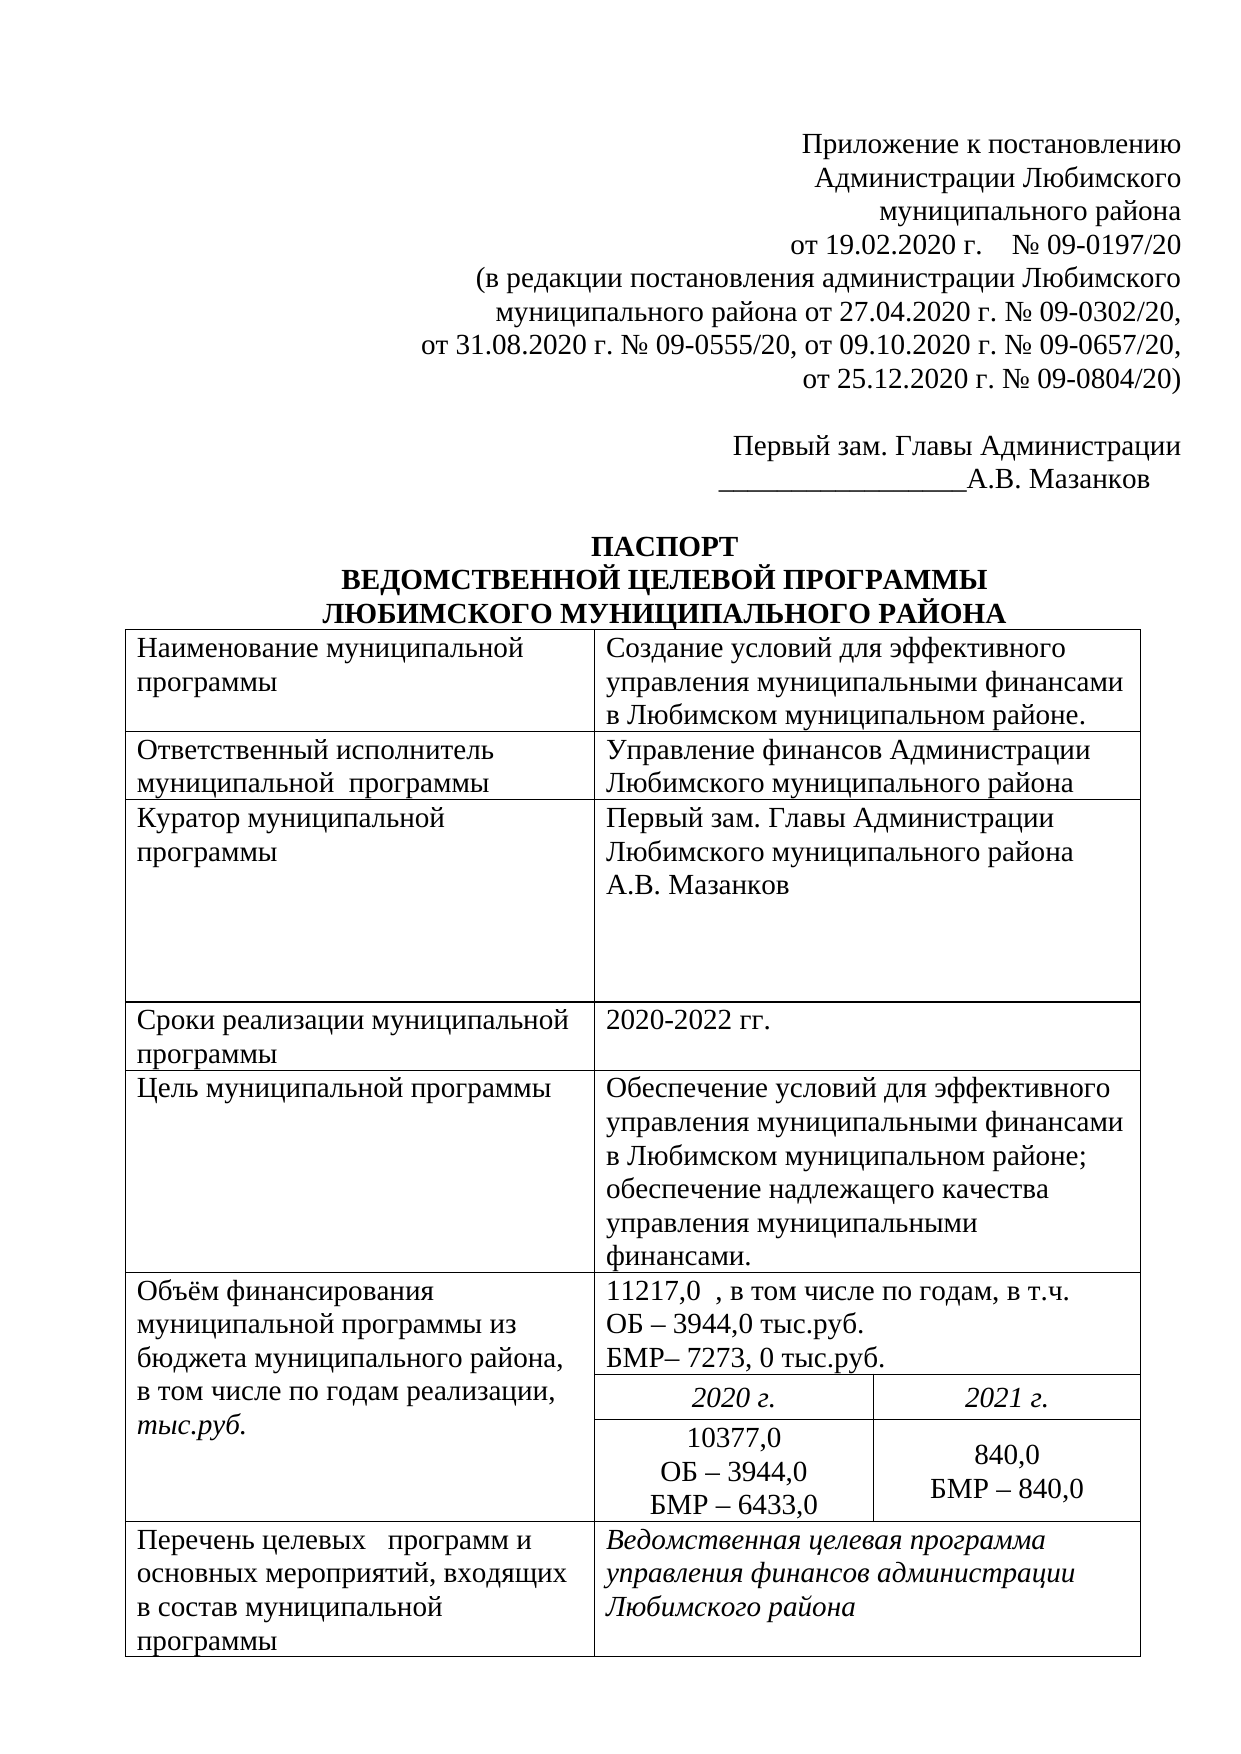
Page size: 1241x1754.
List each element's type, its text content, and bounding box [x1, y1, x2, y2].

table_cell Управление финансов Администрации Любимского муниципального района [595, 732, 1140, 799]
text (в редакции постановления администрации Любимского [148, 260, 1181, 294]
text Первый зам. Главы Администрации [148, 428, 1181, 462]
text муниципального района [148, 193, 1181, 227]
table_cell 2020-2022 гг. [595, 1003, 1140, 1069]
table_cell 2020 г. [595, 1375, 873, 1419]
table_cell Обеспечение условий для эффективного управления муниципальными финансами в Любимском муниципальном районе; обеспечение надлежащего качества управления муниципальными финансами. [595, 1071, 1140, 1272]
table_cell Объём финансирования муниципальной программы из бюджета муниципального района, в том числе по годам реализации, тыс.руб. [126, 1273, 594, 1521]
text от 19.02.2020 г. № 09-0197/20 [148, 227, 1181, 260]
text от 31.08.2020 г. № 09-0555/20, от 09.10.2020 г. № 09-0657/20, [148, 327, 1181, 361]
table_cell Первый зам. Главы Администрации Любимского муниципального района А.В. Мазанков [595, 800, 1140, 1001]
text Администрации Любимского [148, 160, 1181, 193]
table_cell 840,0 БМР – 840,0 [874, 1420, 1140, 1521]
table_cell 11217,0 , в том числе по годам, в т.ч. ОБ – 3944,0 тыс.руб. БМР– 7273, 0 тыс.руб. [595, 1273, 1140, 1373]
table_cell 2021 г. [874, 1375, 1140, 1419]
table_cell Цель муниципальной программы [126, 1071, 594, 1272]
text Приложение к постановлению [148, 126, 1181, 160]
text ВЕДОМСТВЕННОЙ ЦЕЛЕВОЙ ПРОГРАММЫ [148, 562, 1181, 596]
text от 25.12.2020 г. № 09-0804/20) [148, 361, 1181, 394]
text ЛЮБИМСКОГО МУНИЦИПАЛЬНОГО РАЙОНА [148, 596, 1181, 629]
table_cell Перечень целевых программ и основных мероприятий, входящих в состав муниципальной программы [126, 1522, 594, 1656]
table_header Наименование муниципальной программы [126, 630, 594, 731]
table_cell Сроки реализации муниципальной программы [126, 1003, 594, 1069]
table_cell Ответственный исполнитель муниципальной программы [126, 732, 594, 799]
text _________________А.В. Мазанков [148, 462, 1181, 495]
table_cell 10377,0 ОБ – 3944,0 БМР – 6433,0 [595, 1420, 873, 1521]
table_cell Ведомственная целевая программа управления финансов администрации Любимского района [595, 1522, 1140, 1656]
text муниципального района от 27.04.2020 г. № 09-0302/20, [148, 294, 1181, 327]
text ПАСПОРТ [148, 529, 1181, 562]
table_header Создание условий для эффективного управления муниципальными финансами в Любимском муниципальном районе. [595, 630, 1140, 731]
table_cell Куратор муниципальной программы [126, 800, 594, 1001]
